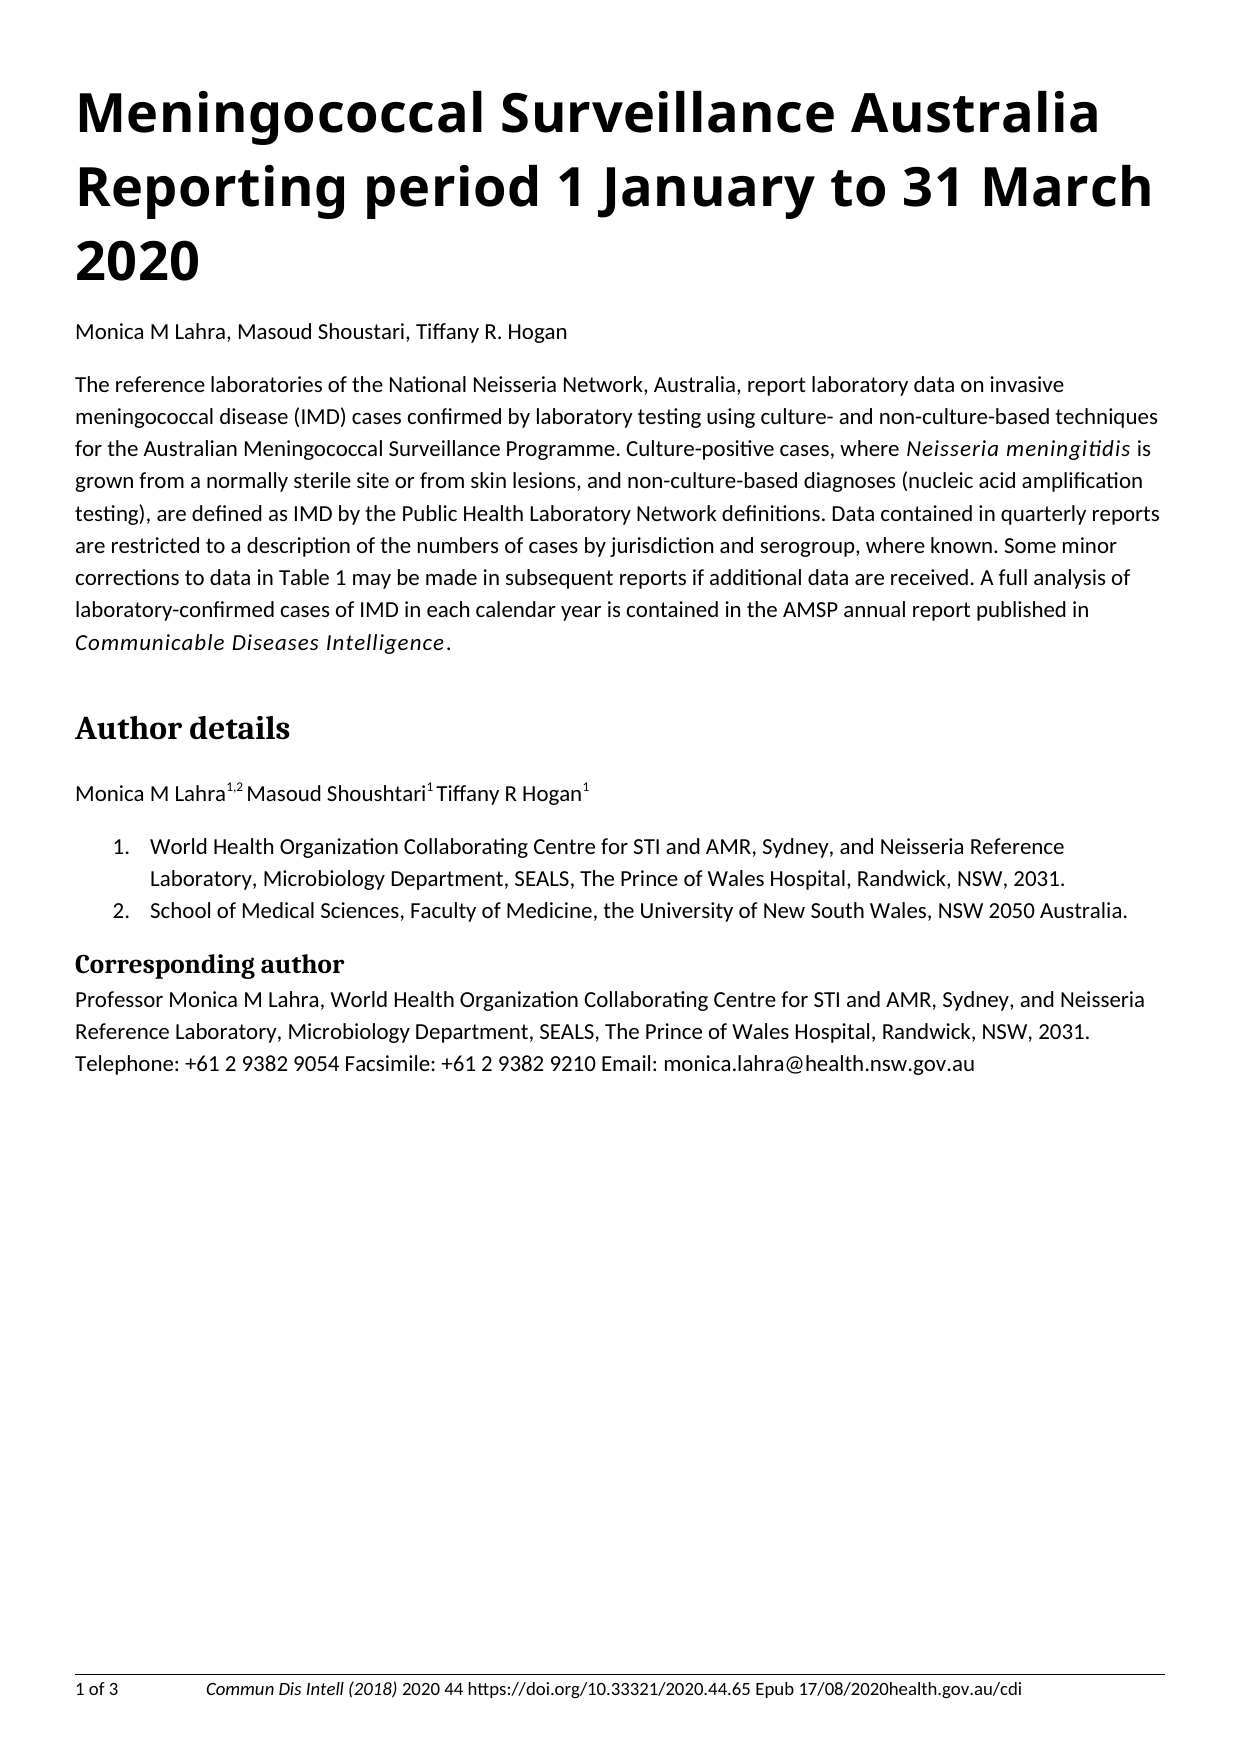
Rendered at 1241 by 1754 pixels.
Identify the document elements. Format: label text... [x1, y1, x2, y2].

text The reference laboratories of the National Neisseria Network, Australia, report laboratory data on invasive meningococcal disease (IMD) cases confirmed by laboratory testing using culture- and non-culture-based techniques for the Australian Meningococcal Surveillance Programme. Culture-positive cases, where Neisseria meningitidis is grown from a normally sterile site or from skin lesions, and non-culture-based diagnoses (nucleic acid amplification testing), are defined as IMD by the Public Health Laboratory Network definitions. Data contained in quarterly reports are restricted to a description of the numbers of cases by jurisdiction and serogroup, where known. Some minor corrections to data in Table 1 may be made in subsequent reports if additional data are received. A full analysis of laboratory-confirmed cases of IMD in each calendar year is contained in the AMSP annual report published in Communicable Diseases Intelligence. [75, 370, 1165, 656]
text Professor Monica M Lahra, World Health Organization Collaborating Centre for STI and AMR, Sydney, and Neisseria Reference Laboratory, Microbiology Department, SEALS, The Prince of Wales Hospital, Randwick, NSW, 2031. Telephone: +61 2 9382 9054 Facsimile: +61 2 9382 9210 Email: monica.lahra@health.nsw.gov.au [75, 985, 1165, 1077]
list School of Medical Sciences, Faculty of Medicine, the University of New South Wales, NSW 2050 Australia. [112, 896, 1165, 924]
subtitle Corresponding author [75, 949, 1165, 980]
list World Health Organization Collaborating Centre for STI and AMR, Sydney, and Neisseria Reference Laboratory, Microbiology Department, SEALS, The Prince of Wales Hospital, Randwick, NSW, 2031. [112, 832, 1165, 892]
text Monica M Lahra1,2 Masoud Shoushtari1 Tiffany R Hogan1 [75, 779, 1165, 807]
text Monica M Lahra, Masoud Shoustari, Tiffany R. Hogan [75, 317, 1165, 345]
title Meningococcal Surveillance Australia Reporting period 1 January to 31 March 2020 [75, 75, 1165, 296]
subtitle Author details [75, 710, 1165, 748]
